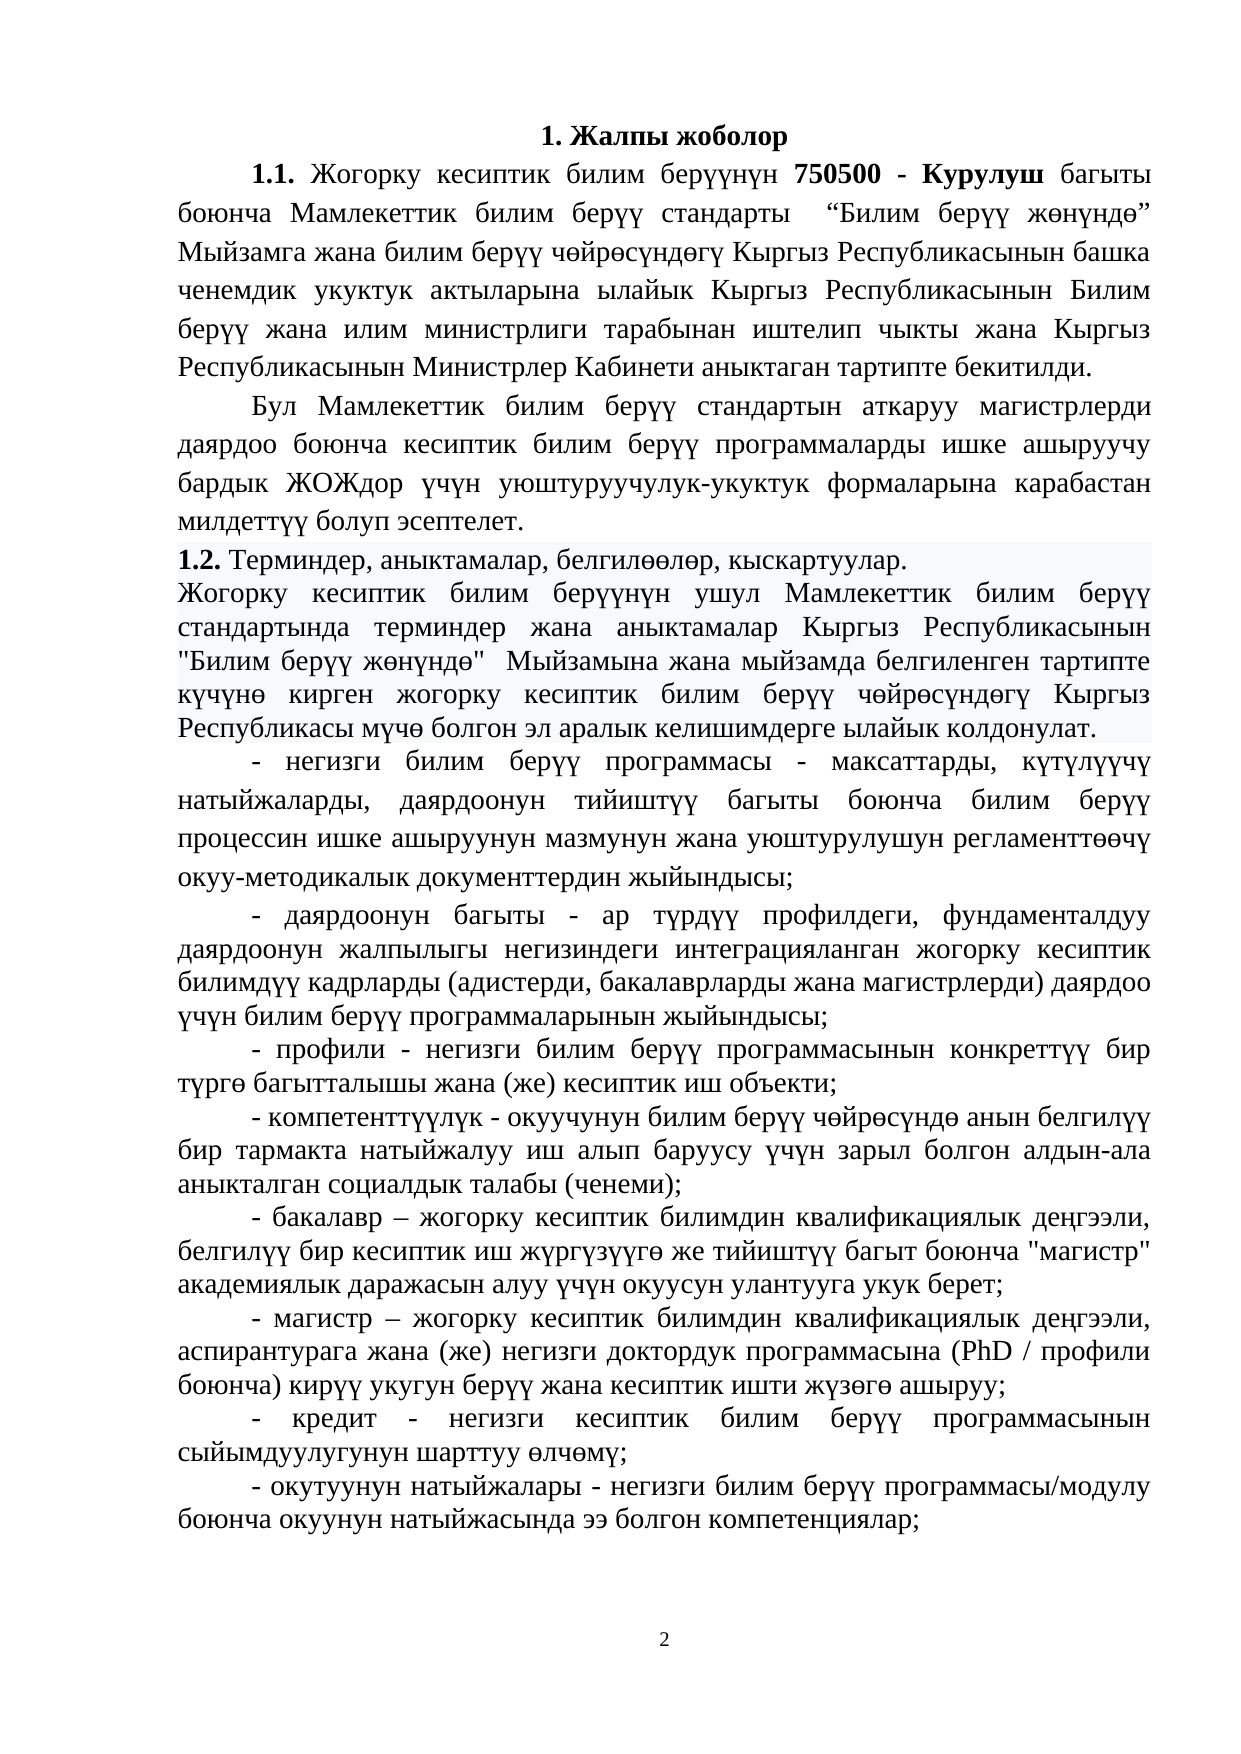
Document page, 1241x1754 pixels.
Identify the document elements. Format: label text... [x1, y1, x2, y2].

text - магистр – жогорку кесиптик билимдин квалификациялык деңгээли, аспирантурага жана (же) негизги доктордук программасына (PhD / профили боюнча) кирүү укугун берүү жана кесиптик ишти жүзөгө ашыруу; [177, 1300, 1152, 1401]
text 1.1. Жогорку кесиптик билим берүүнүн 750500 - Курулуш багыты боюнча Мамлекеттик билим берүү стандарты “Билим берүү жөнүндө” Мыйзамга жана билим берүү чөйрөсүндөгү Кыргыз Республикасынын башка ченемдик укуктук актыларына ылайык Кыргыз Республикасынын Билим берүү жана илим министрлиги тарабынан иштелип чыкты жана Кыргыз Республикасынын Министрлер Кабинети аныктаган тартипте бекитилди. [177, 157, 1152, 383]
text - окутуунун натыйжалары - негизги билим берүү программасы/модулу боюнча окуунун натыйжасында ээ болгон компетенциялар; [177, 1468, 1152, 1535]
text - компетенттүүлүк - окуучунун билим берүү чөйрөсүндө анын белгилүү бир тармакта натыйжалуу иш алып баруусу үчүн зарыл болгон алдын-ала аныкталган социалдык талабы (ченеми); [177, 1099, 1152, 1199]
text - профили - негизги билим берүү программасынын конкреттүү бир түргө багытталышы жана (же) кесиптик иш объекти; [177, 1032, 1152, 1099]
text 1. Жалпы жоболор [177, 118, 1152, 152]
text - даярдоонун багыты - ар түрдүү профилдеги, фундаменталдуу даярдоонун жалпылыгы негизиндеги интеграцияланган жогорку кесиптик билимдүү кадрларды (адистерди, бакалаврларды жана магистрлерди) даярдоо үчүн билим берүү программаларынын жыйындысы; [177, 897, 1152, 1032]
text - кредит - негизги кесиптик билим берүү программасынын сыйымдуулугунун шарттуу өлчөмү; [177, 1401, 1152, 1468]
text - негизги билим берүү программасы - максаттарды, күтүлүүчү натыйжаларды, даярдоонун тийиштүү багыты боюнча билим берүү процессин ишке ашыруунун мазмунун жана уюштурулушун регламенттөөчү окуу-методикалык документтердин жыйындысы; [177, 743, 1152, 892]
text 1.2. Терминдер, аныктамалар, белгилөөлөр, кыскартуулар. [177, 542, 1152, 576]
text Жогорку кесиптик билим берүүнүн ушул Мамлекеттик билим берүү стандартында терминдер жана аныктамалар Кыргыз Республикасынын "Билим берүү жөнүндө" Мыйзамына жана мыйзамда белгиленген тартипте күчүнө кирген жогорку кесиптик билим берүү чөйрөсүндөгү Кыргыз Республикасы мүчө болгон эл аралык келишимдерге ылайык колдонулат. [177, 576, 1152, 743]
text - бакалавр – жогорку кесиптик билимдин квалификациялык деңгээли, белгилүү бир кесиптик иш жүргүзүүгө же тийиштүү багыт боюнча "магистр" академиялык даражасын алуу үчүн окуусун улантууга укук берет; [177, 1199, 1152, 1300]
text Бул Мамлекеттик билим берүү стандартын аткаруу магистрлерди даярдоо боюнча кесиптик билим берүү программаларды ишке ашыруучу бардык ЖОЖдор үчүн уюштуруучулук-укуктук формаларына карабастан милдеттүү болуп эсептелет. [177, 388, 1152, 537]
